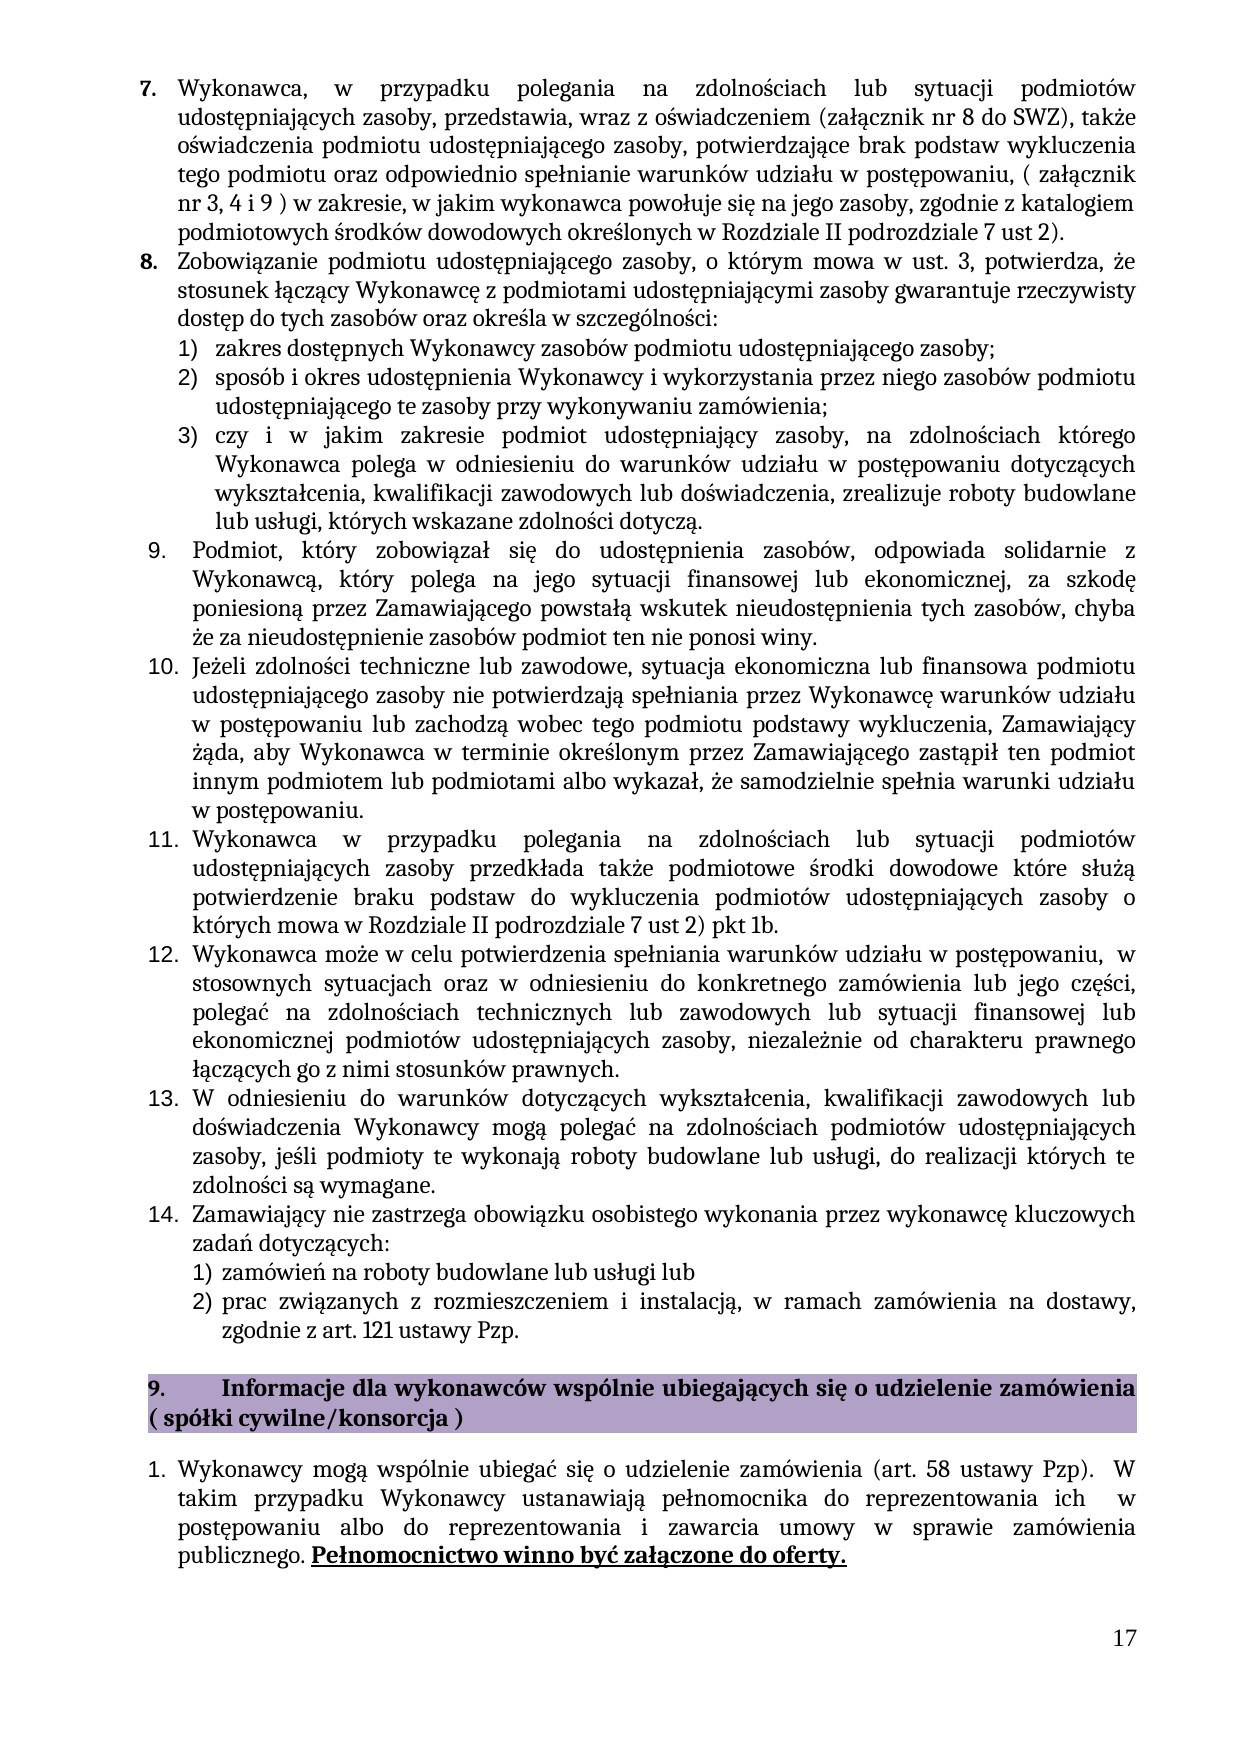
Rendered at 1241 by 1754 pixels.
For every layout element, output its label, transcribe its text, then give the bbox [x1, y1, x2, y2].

list W odniesieniu do warunków dotyczących wykształcenia, kwalifikacji zawodowych lub doświadczenia Wykonawcy mogą polegać na zdolnościach podmiotów udostępniających zasoby, jeśli podmioty te wykonają roboty budowlane lub usługi, do realizacji których te zdolności są wymagane. [148, 1084, 1137, 1199]
list Wykonawcy mogą wspólnie ubiegać się o udzielenie zamówienia (art. 58 ustawy Pzp). W takim przypadku Wykonawcy ustanawiają pełnomocnika do reprezentowania ich w postępowaniu albo do reprezentowania i zawarcia umowy w sprawie zamówienia publicznego. Pełnomocnictwo winno być załączone do oferty. [147, 1455, 1137, 1570]
list Wykonawca w przypadku polegania na zdolnościach lub sytuacji podmiotów udostępniających zasoby przedkłada także podmiotowe środki dowodowe które służą potwierdzenie braku podstaw do wykluczenia podmiotów udostępniających zasoby o których mowa w Rozdziale II podrozdziale 7 ust 2) pkt 1b. [148, 825, 1137, 940]
list Zobowiązanie podmiotu udostępniającego zasoby, o którym mowa w ust. 3, potwierdza, że stosunek łączący Wykonawcę z podmiotami udostępniającymi zasoby gwarantuje rzeczywisty dostęp do tych zasobów oraz określa w szczególności: [140, 247, 1137, 333]
list Zamawiający nie zastrzega obowiązku osobistego wykonania przez wykonawcę kluczowych zadań dotyczących: [148, 1200, 1137, 1257]
list zamówień na roboty budowlane lub usługi lub [192, 1258, 1137, 1287]
list Wykonawca, w przypadku polegania na zdolnościach lub sytuacji podmiotów udostępniających zasoby, przedstawia, wraz z oświadczeniem (załącznik nr 8 do SWZ), także oświadczenia podmiotu udostępniającego zasoby, potwierdzające brak podstaw wykluczenia tego podmiotu oraz odpowiednio spełnianie warunków udziału w postępowaniu, ( załącznik nr 3, 4 i 9 ) w zakresie, w jakim wykonawca powołuje się na jego zasoby, zgodnie z katalogiem podmiotowych środków dowodowych określonych w Rozdziale II podrozdziale 7 ust 2). [140, 74, 1137, 246]
list Jeżeli zdolności techniczne lub zawodowe, sytuacja ekonomiczna lub finansowa podmiotu udostępniającego zasoby nie potwierdzają spełniania przez Wykonawcę warunków udziału w postępowaniu lub zachodzą wobec tego podmiotu podstawy wykluczenia, Zamawiający żąda, aby Wykonawca w terminie określonym przez Zamawiającego zastąpił ten podmiot innym podmiotem lub podmiotami albo wykazał, że samodzielnie spełnia warunki udziału w postępowaniu. [148, 652, 1137, 824]
list zakres dostępnych Wykonawcy zasobów podmiotu udostępniającego zasoby; [178, 334, 1137, 362]
list Wykonawca może w celu potwierdzenia spełniania warunków udziału w postępowaniu, w stosownych sytuacjach oraz w odniesieniu do konkretnego zamówienia lub jego części, polegać na zdolnościach technicznych lub zawodowych lub sytuacji finansowej lub ekonomicznej podmiotów udostępniających zasoby, niezależnie od charakteru prawnego łączących go z nimi stosunków prawnych. [148, 940, 1137, 1084]
list Informacje dla wykonawców wspólnie ubiegających się o udzielenie zamówienia ( spółki cywilne/konsorcja ) [148, 1374, 1137, 1433]
list czy i w jakim zakresie podmiot udostępniający zasoby, na zdolnościach którego Wykonawca polega w odniesieniu do warunków udziału w postępowaniu dotyczących wykształcenia, kwalifikacji zawodowych lub doświadczenia, zrealizuje roboty budowlane lub usługi, których wskazane zdolności dotyczą. [178, 421, 1137, 536]
list sposób i okres udostępnienia Wykonawcy i wykorzystania przez niego zasobów podmiotu udostępniającego te zasoby przy wykonywaniu zamówienia; [178, 363, 1137, 420]
list Podmiot, który zobowiązał się do udostępnienia zasobów, odpowiada solidarnie z Wykonawcą, który polega na jego sytuacji finansowej lub ekonomicznej, za szkodę poniesioną przez Zamawiającego powstałą wskutek nieudostępnienia tych zasobów, chyba że za nieudostępnienie zasobów podmiot ten nie ponosi winy. [148, 536, 1137, 651]
list prac związanych z rozmieszczeniem i instalacją, w ramach zamówienia na dostawy, zgodnie z art. 121 ustawy Pzp. [192, 1287, 1137, 1344]
